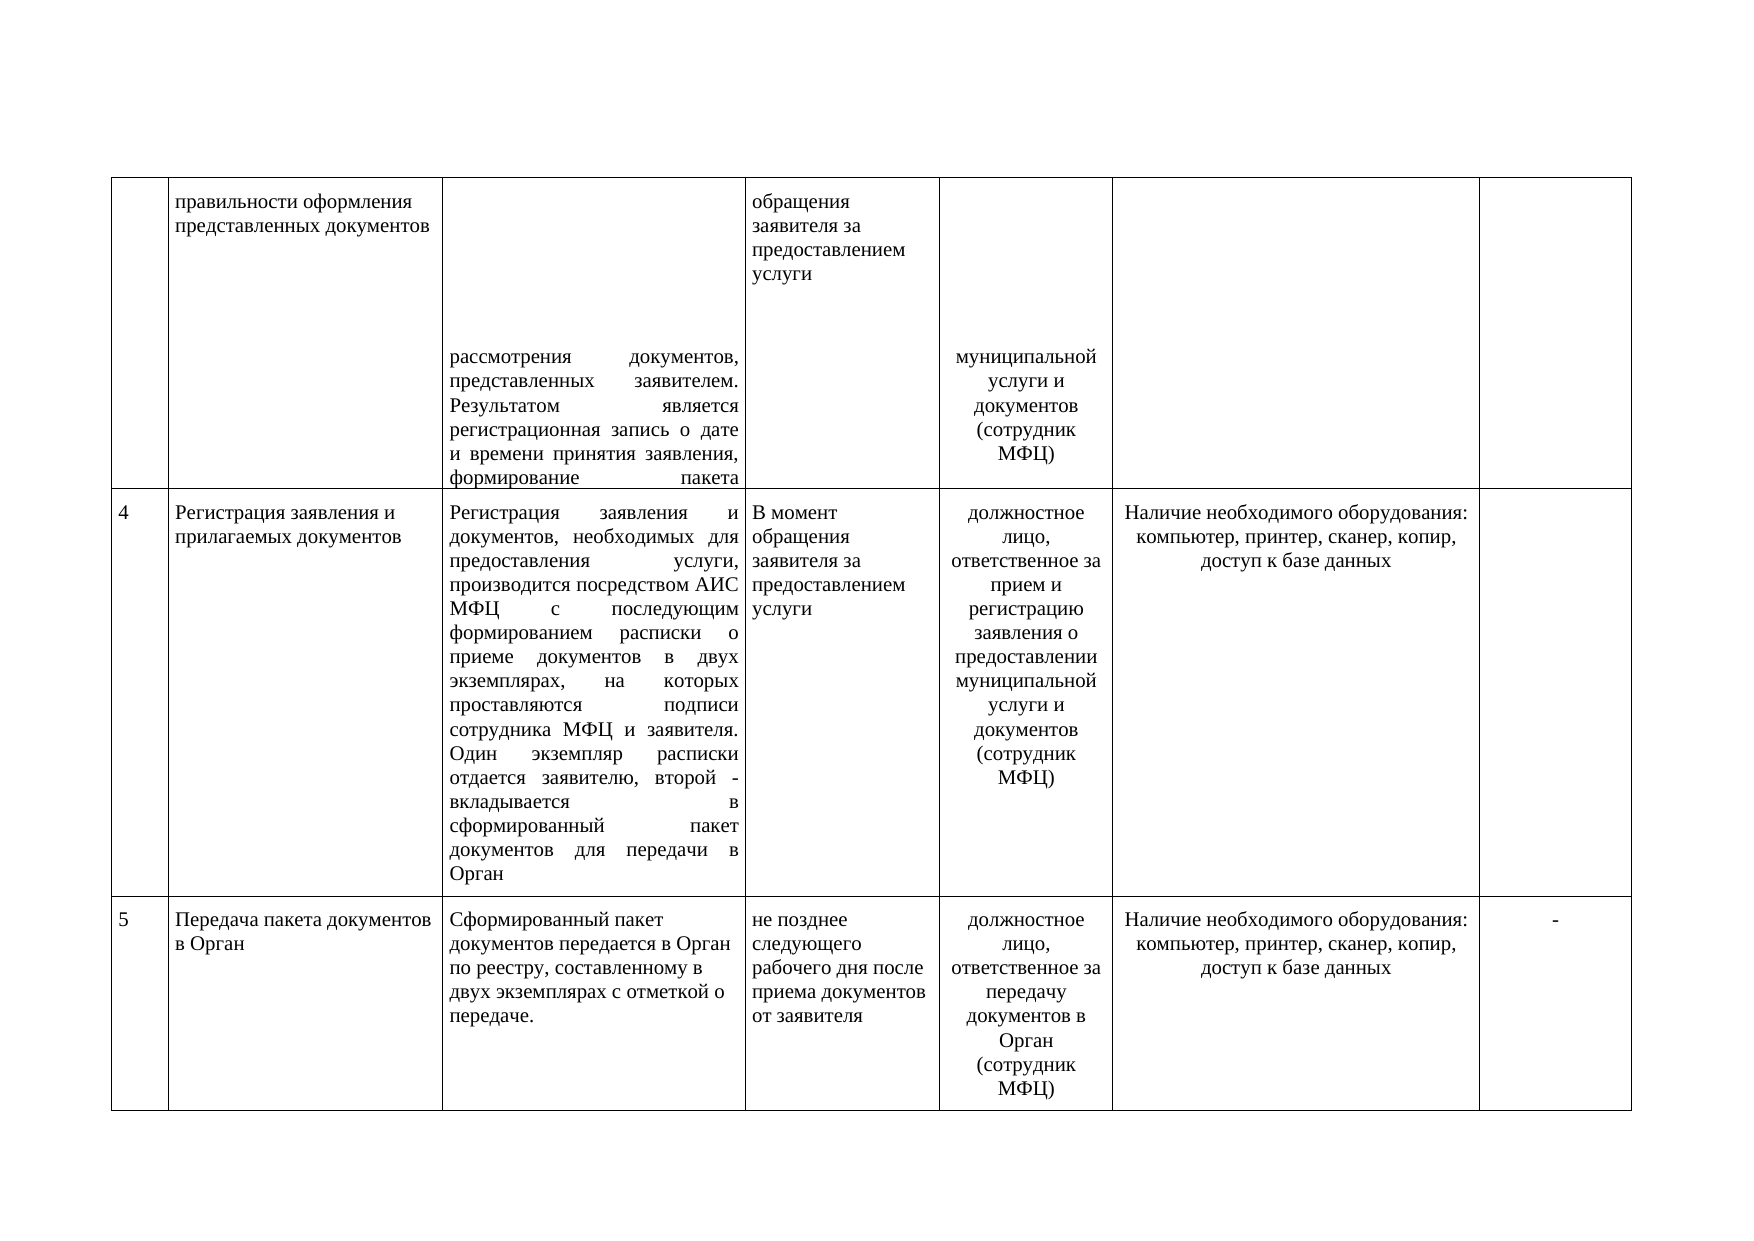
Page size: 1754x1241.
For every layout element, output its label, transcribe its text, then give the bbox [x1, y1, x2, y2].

table_cell [1480, 489, 1631, 896]
table_cell Передача пакета документов в Орган [169, 897, 442, 1110]
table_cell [1113, 897, 1479, 1110]
table_cell Регистрация заявления и документов, необходимых для предоставления услуги, производится посредством АИС МФЦ с последующим формированием расписки о приеме документов в двух экземплярах, на которых проставляются подписи сотрудника МФЦ и заявителя. Один экземпляр расписки отдается заявителю, второй - вкладывается в сформированный пакет документов для передачи в Орган [443, 489, 745, 896]
table_cell должностное лицо, ответственное за передачу документов в Орган (сотрудник МФЦ) [940, 897, 1112, 1110]
table_cell - [1480, 897, 1631, 1110]
table_cell 5 [112, 897, 168, 1110]
table_cell Наличие необходимого оборудования: компьютер, принтер, сканер, копир, доступ к базе данных [1113, 489, 1479, 896]
table_cell должностное лицо, ответственное за прием и регистрацию заявления о предоставлении муниципальной услуги и документов (сотрудник МФЦ) [940, 489, 1112, 896]
table_cell В момент обращения заявителя за предоставлением услуги [746, 489, 939, 896]
table_cell 4 [112, 489, 168, 896]
table_cell - [1480, 178, 1631, 488]
table_cell 3 [112, 178, 168, 488]
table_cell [746, 178, 939, 488]
table_cell не позднее следующего рабочего дня после приема документов от заявителя [746, 897, 939, 1110]
table_cell Сформированный пакет документов передается в Орган по реестру, составленному в двух экземплярах с отметкой о передаче. [443, 897, 745, 1110]
table_cell Регистрация заявления и прилагаемых документов [169, 489, 442, 896]
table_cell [169, 178, 442, 488]
